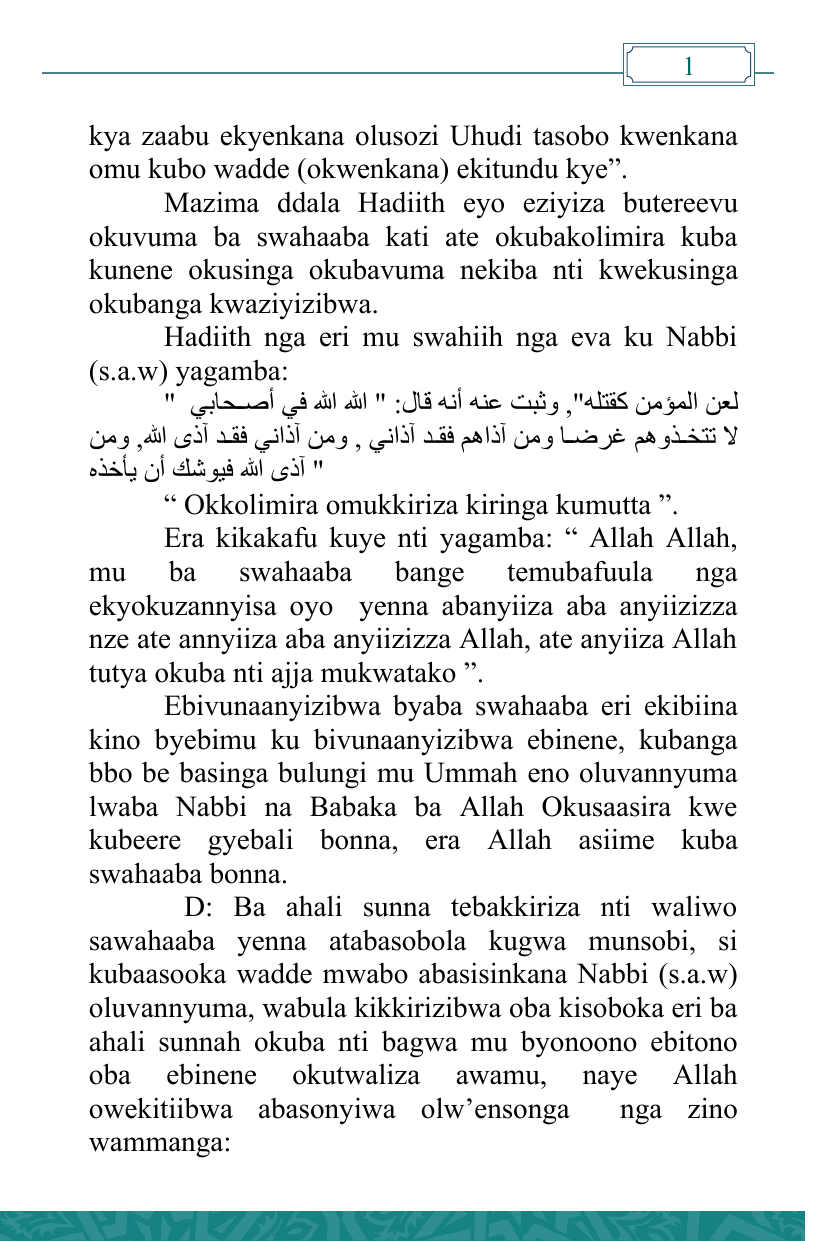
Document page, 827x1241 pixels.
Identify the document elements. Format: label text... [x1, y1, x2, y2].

text " لعن المؤمن كقتله", وثبت عنه أنه قال: " الله الله في أصحابي لا تتخذوهم غرضا ومن آذاهم فقد آذاني , ومن آذاني فقد آذى الله, ومن آذى الله فيوشك أن يأخذه " [89, 386, 738, 487]
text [89, 118, 738, 185]
text “ Okkolimira omukkiriza kiringa kumutta ”. [89, 487, 738, 521]
text Ebivunaanyizibwa byaba swahaaba eri ekibiina kino byebimu ku bivunaanyizibwa ebinene, kubanga bbo be basinga bulungi mu Ummah eno oluvannyuma lwaba Nabbi na Babaka ba Allah Okusaasira kwe kubeere gyebali bonna, era Allah asiime kuba swahaaba bonna. [89, 688, 738, 889]
text Era kikakafu kuye nti yagamba: “ Allah Allah, mu ba swahaaba bange temubafuula nga ekyokuzannyisa oyo yenna abanyiiza aba anyiizizza nze ate annyiiza aba anyiizizza Allah, ate anyiiza Allah tutya okuba nti ajja mukwatako ”. [89, 521, 738, 688]
text Mazima ddala Hadiith eyo eziyiza butereevu okuvuma ba swahaaba kati ate okubakolimira kuba kunene okusinga okubavuma nekiba nti kwekusinga okubanga kwaziyizibwa. [89, 185, 738, 319]
text D: Ba ahali sunna tebakkiriza nti waliwo sawahaaba yenna atabasobola kugwa munsobi, si kubaasooka wadde mwabo abasisinkana Nabbi (s.a.w) oluvannyuma, wabula kikkirizibwa oba kisoboka eri ba ahali sunnah okuba nti bagwa mu byonoono ebitono oba ebinene okutwaliza awamu, naye Allah owekitiibwa abasonyiwa olw’ensonga nga zino wammanga: [89, 889, 738, 1158]
picture [0, 1211, 805, 1241]
text Hadiith nga eri mu swahiih nga eva ku Nabbi (s.a.w) yagamba: [89, 319, 738, 386]
